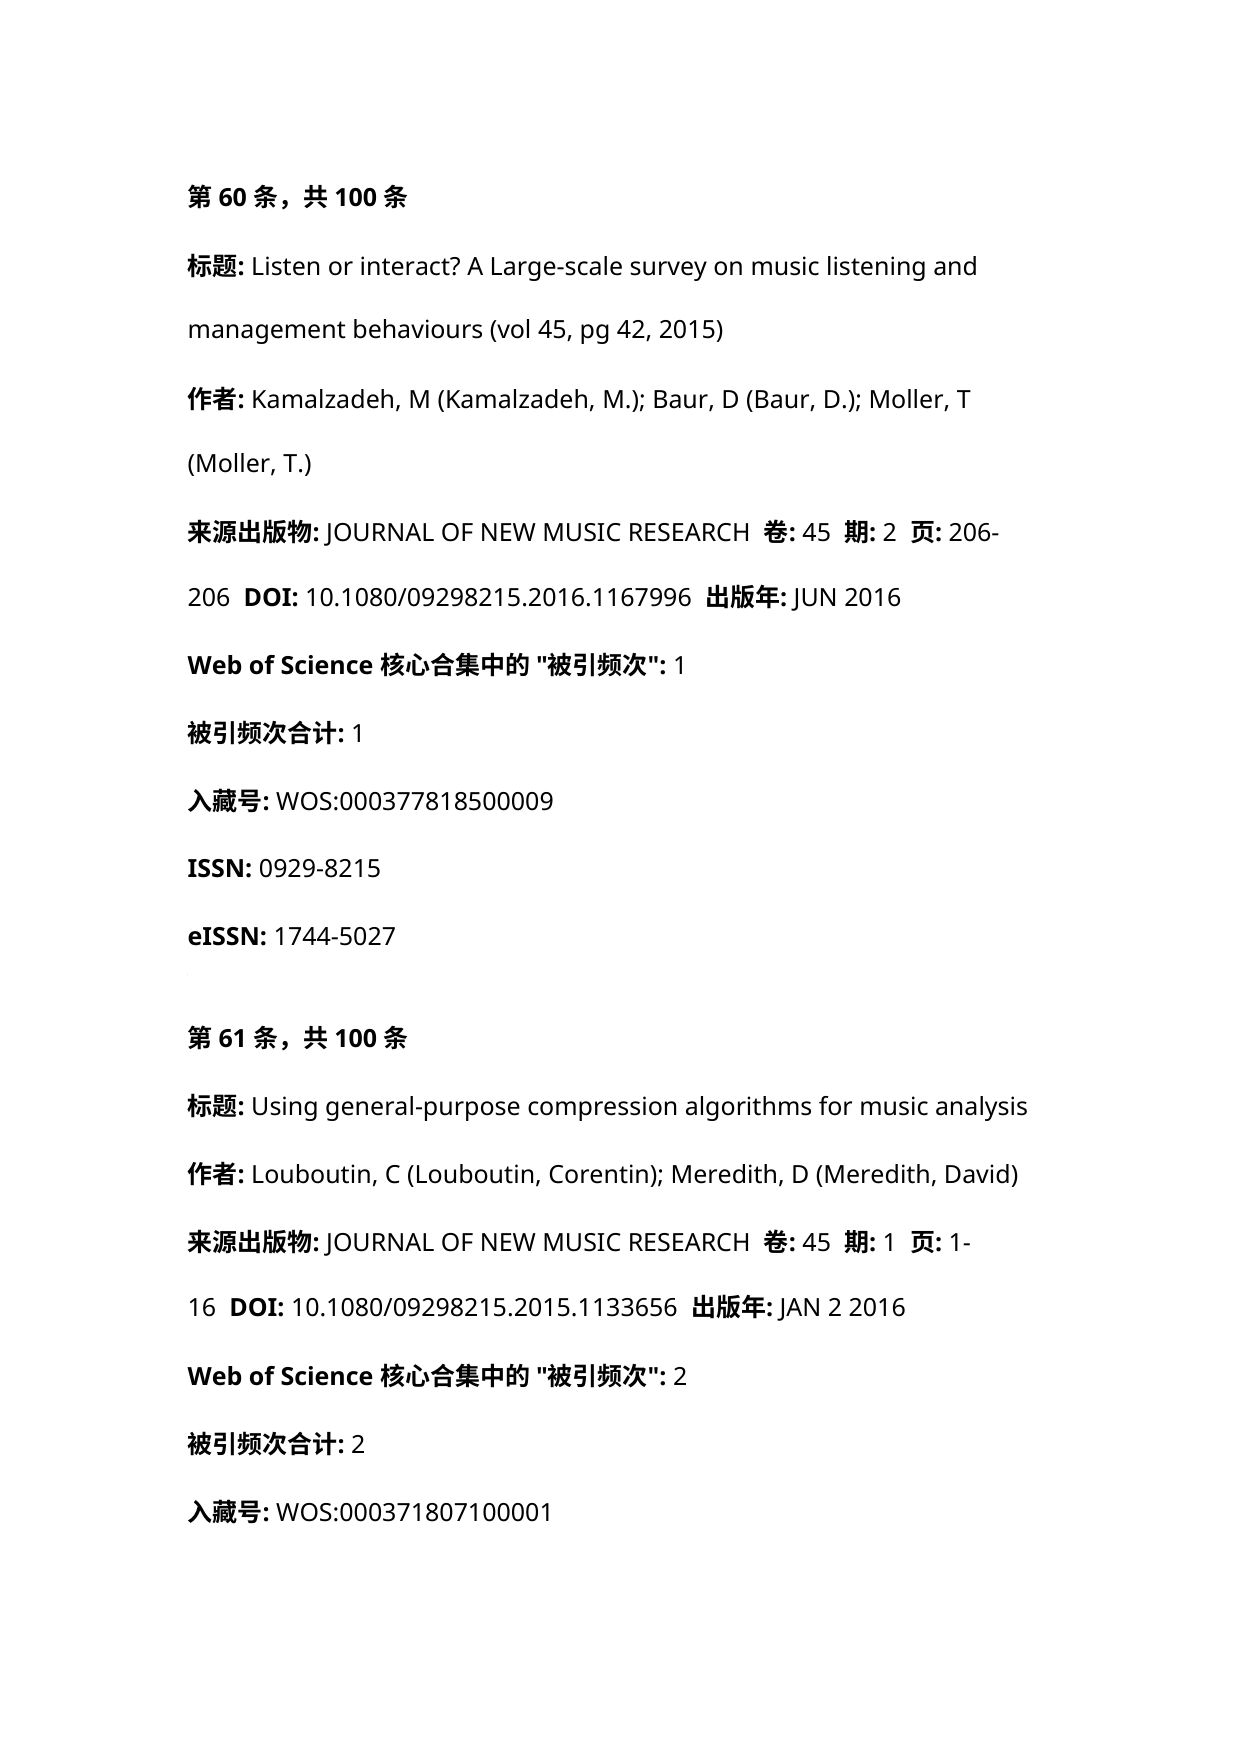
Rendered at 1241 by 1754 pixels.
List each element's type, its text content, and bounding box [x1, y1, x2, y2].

table_cell 被引频次合计: 2 [186, 1408, 1061, 1476]
table_cell 入藏号: WOS:000371807100001 [186, 1476, 1061, 1544]
table_cell ISSN: 0929-8215 [186, 834, 1061, 902]
table_cell eISSN: 1744-5027 [186, 902, 1061, 970]
table_cell 来源出版物: JOURNAL OF NEW MUSIC RESEARCH 卷: 45 期: 2 页: 206-206 DOI: 10.1080/09298215.2016.1167996 出版年: JUN 2016 [186, 496, 1061, 629]
table_header 第 61 条，共 100 条 [186, 1003, 1061, 1071]
table_cell 入藏号: WOS:000377818500009 [186, 766, 1061, 834]
table_cell 标题: Listen or interact? A Large-scale survey on music listening and management behaviours (vol 45, pg 42, 2015) [186, 230, 1061, 363]
table_cell 被引频次合计: 1 [186, 698, 1061, 766]
table_header 第 60 条，共 100 条 [186, 162, 1061, 230]
table_cell Web of Science 核心合集中的 "被引频次": 1 [186, 630, 1061, 698]
table_cell 来源出版物: JOURNAL OF NEW MUSIC RESEARCH 卷: 45 期: 1 页: 1-16 DOI: 10.1080/09298215.2015.1133656 出版年: JAN 2 2016 [186, 1207, 1061, 1340]
table_cell 作者: Kamalzadeh, M (Kamalzadeh, M.); Baur, D (Baur, D.); Moller, T (Moller, T.) [186, 363, 1061, 496]
table_cell Web of Science 核心合集中的 "被引频次": 2 [186, 1340, 1061, 1408]
table_cell 标题: Using general-purpose compression algorithms for music analysis [186, 1071, 1061, 1139]
table_cell 作者: Louboutin, C (Louboutin, Corentin); Meredith, D (Meredith, David) [186, 1139, 1061, 1207]
